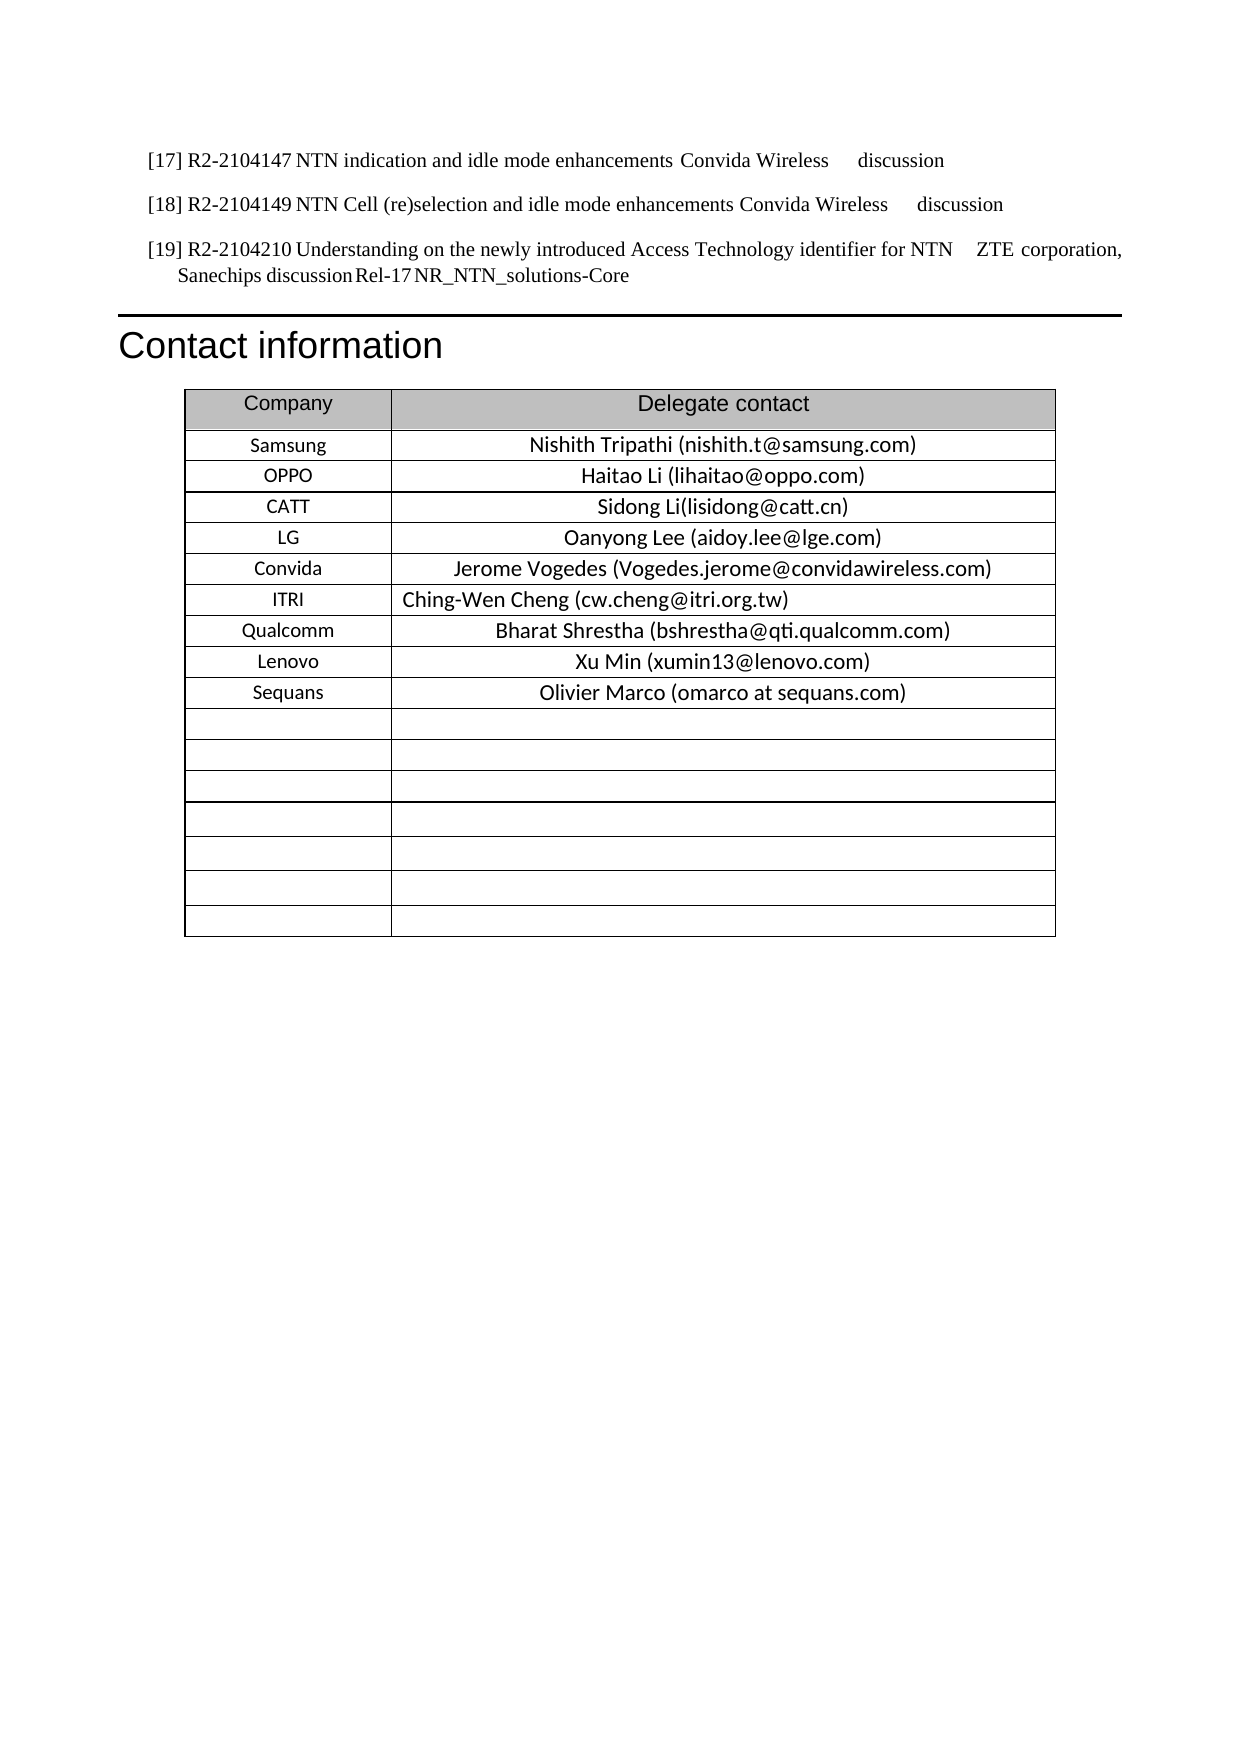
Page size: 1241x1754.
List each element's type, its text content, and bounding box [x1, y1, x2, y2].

table_cell Xu Min (xumin13@lenovo.com) [392, 647, 1055, 677]
table_cell ITRI [186, 585, 391, 615]
table_cell [392, 709, 1055, 739]
table_cell [186, 906, 391, 936]
table_cell [186, 837, 391, 870]
table_cell CATT [186, 493, 391, 522]
table_cell OPPO [186, 461, 391, 491]
table_cell [392, 837, 1055, 870]
table_cell [186, 803, 391, 836]
table_cell [392, 871, 1055, 904]
table_cell Haitao Li (lihaitao@oppo.com) [392, 461, 1055, 491]
table_cell [392, 906, 1055, 936]
table_cell [392, 740, 1055, 770]
table_cell Samsung [186, 431, 391, 460]
table_header Delegate contact [392, 390, 1055, 429]
table_cell Sidong Li(lisidong@catt.cn) [392, 493, 1055, 522]
table_cell Jerome Vogedes (Vogedes.jerome@convidawireless.com) [392, 554, 1055, 584]
table_cell [186, 740, 391, 770]
table_cell [186, 871, 391, 904]
table_cell [186, 709, 391, 739]
table_cell Sequans [186, 678, 391, 708]
table_cell Lenovo [186, 647, 391, 677]
table_cell Convida [186, 554, 391, 584]
table_cell Nishith Tripathi (nishith.t@samsung.com) [392, 431, 1055, 460]
table_header Company [186, 390, 391, 429]
text [18] R2-2104149 NTN Cell (re)selection and idle mode enhancements Convida Wireless discussion [148, 192, 1122, 216]
table_cell Ching-Wen Cheng (cw.cheng@itri.org.tw) [392, 585, 1055, 615]
table_cell [392, 771, 1055, 801]
table_cell Bharat Shrestha (bshrestha@qti.qualcomm.com) [392, 616, 1055, 646]
text [17] R2-2104147 NTN indication and idle mode enhancements Convida Wireless discussion [148, 147, 1122, 172]
table_cell Qualcomm [186, 616, 391, 646]
subtitle Contact information [118, 317, 1122, 366]
text [19] R2-2104210 Understanding on the newly introduced Access Technology identifier for NTN ZTE corporation, Sanechips discussion Rel-17 NR_NTN_solutions-Core [148, 237, 1122, 287]
table_cell [392, 803, 1055, 836]
table_cell Oanyong Lee (aidoy.lee@lge.com) [392, 523, 1055, 553]
table_cell Olivier Marco (omarco at sequans.com) [392, 678, 1055, 708]
table_cell [186, 771, 391, 801]
table_cell LG [186, 523, 391, 553]
